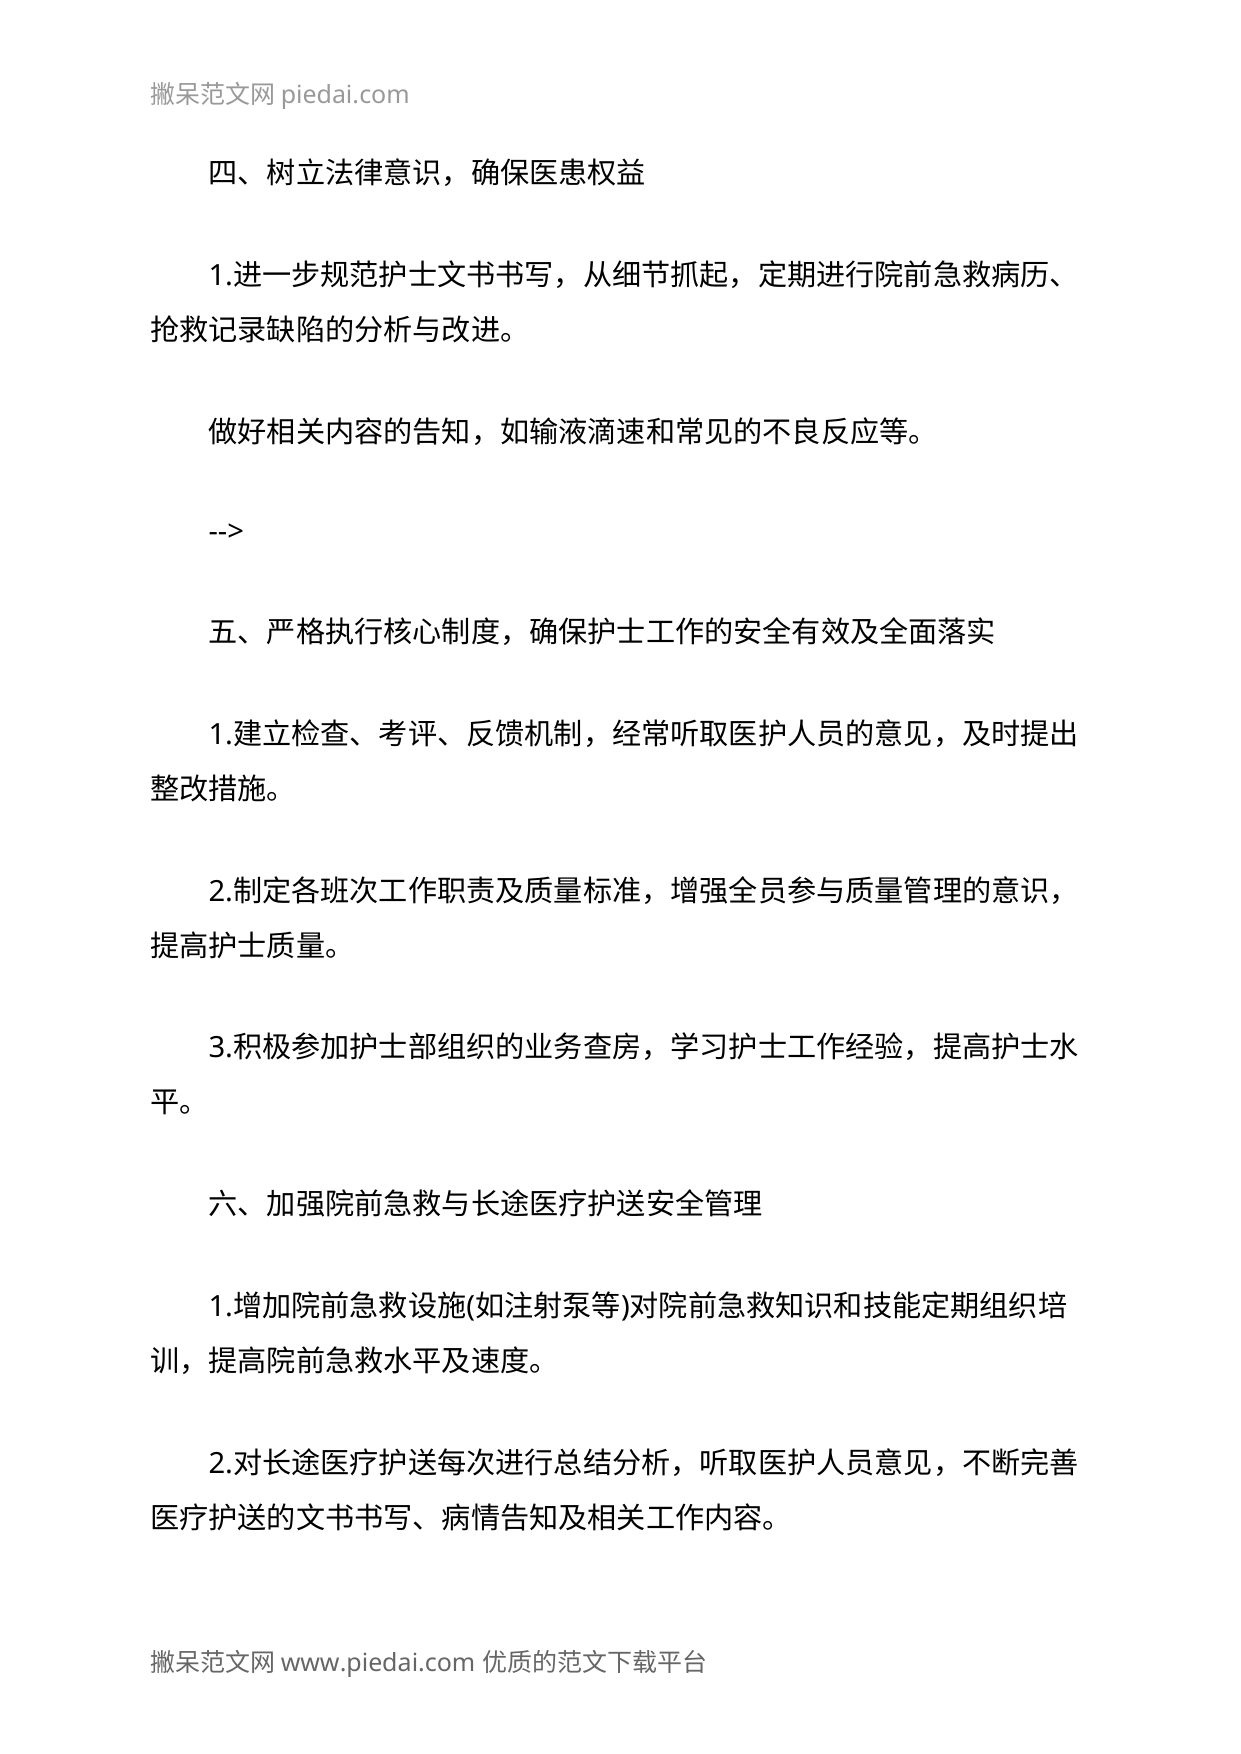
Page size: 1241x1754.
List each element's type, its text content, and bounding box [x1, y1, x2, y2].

text 1.增加院前急救设施(如注射泵等)对院前急救知识和技能定期组织培训，提高院前急救水平及速度。 [150, 1283, 1090, 1380]
text 2.对长途医疗护送每次进行总结分析，听取医护人员意见，不断完善医疗护送的文书书写、病情告知及相关工作内容。 [150, 1439, 1090, 1537]
text 3.积极参加护士部组织的业务查房，学习护士工作经验，提高护士水平。 [150, 1024, 1090, 1121]
text 六、加强院前急救与长途医疗护送安全管理 [150, 1181, 1090, 1223]
text 1.建立检查、考评、反馈机制，经常听取医护人员的意见，及时提出整改措施。 [150, 711, 1090, 808]
text 做好相关内容的告知，如输液滴速和常见的不良反应等。 [150, 408, 1090, 451]
text 五、严格执行核心制度，确保护士工作的安全有效及全面落实 [150, 609, 1090, 651]
text 四、树立法律意识，确保医患权益 [150, 150, 1090, 192]
text --> [150, 510, 1090, 550]
text 1.进一步规范护士文书书写，从细节抓起，定期进行院前急救病历、抢救记录缺陷的分析与改进。 [150, 252, 1090, 349]
text 2.制定各班次工作职责及质量标准，增强全员参与质量管理的意识，提高护士质量。 [150, 867, 1090, 964]
